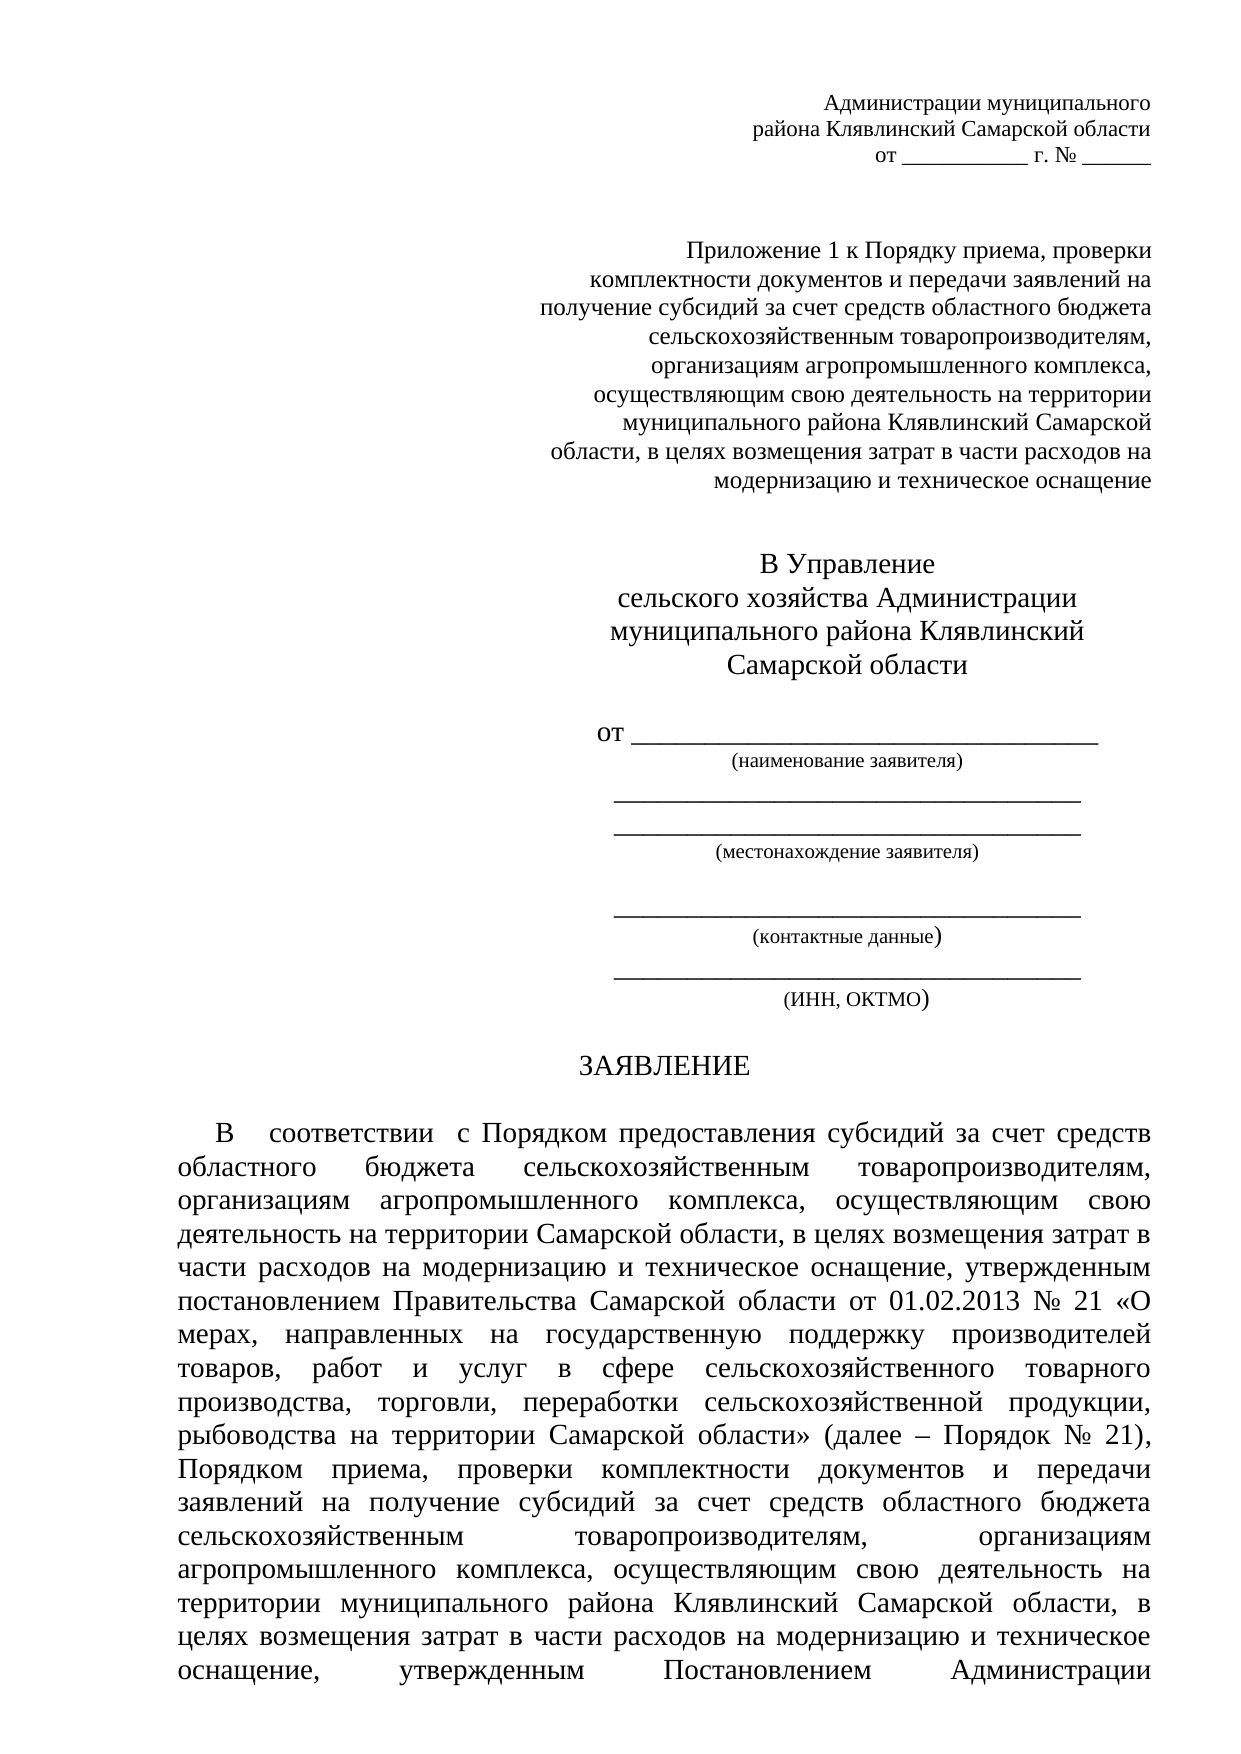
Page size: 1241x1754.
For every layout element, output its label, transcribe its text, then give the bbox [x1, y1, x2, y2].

text района Клявлинский Самарской области [177, 115, 1152, 141]
table_header Приложение 1 к Порядку приема, проверки комплектности документов и передачи заявлений на получение субсидий за счет средств областного бюджета сельскохозяйственным товаропроизводителям, организациям агропромышленного комплекса, осуществляющим свою деятельность на территории муниципального района Клявлинский Самарской области, в целях возмещения затрат в части расходов на модернизацию и техническое оснащение [517, 235, 1163, 494]
text ЗАЯВЛЕНИЕ [177, 1048, 1152, 1082]
text от ___________ г. № ______ [177, 141, 1152, 168]
table_header В Управление сельского хозяйства Администрации муниципального района Клявлинский Самарской области от ________________________________ (наименование заявителя) ________________________________ ________________________________ (местонахождение заявителя) ________________________________ (контактные данные) ________________________________ (ИНН, ОКТМО) [532, 527, 1163, 1015]
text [177, 1115, 1152, 1686]
text Администрации муниципального [177, 89, 1152, 115]
